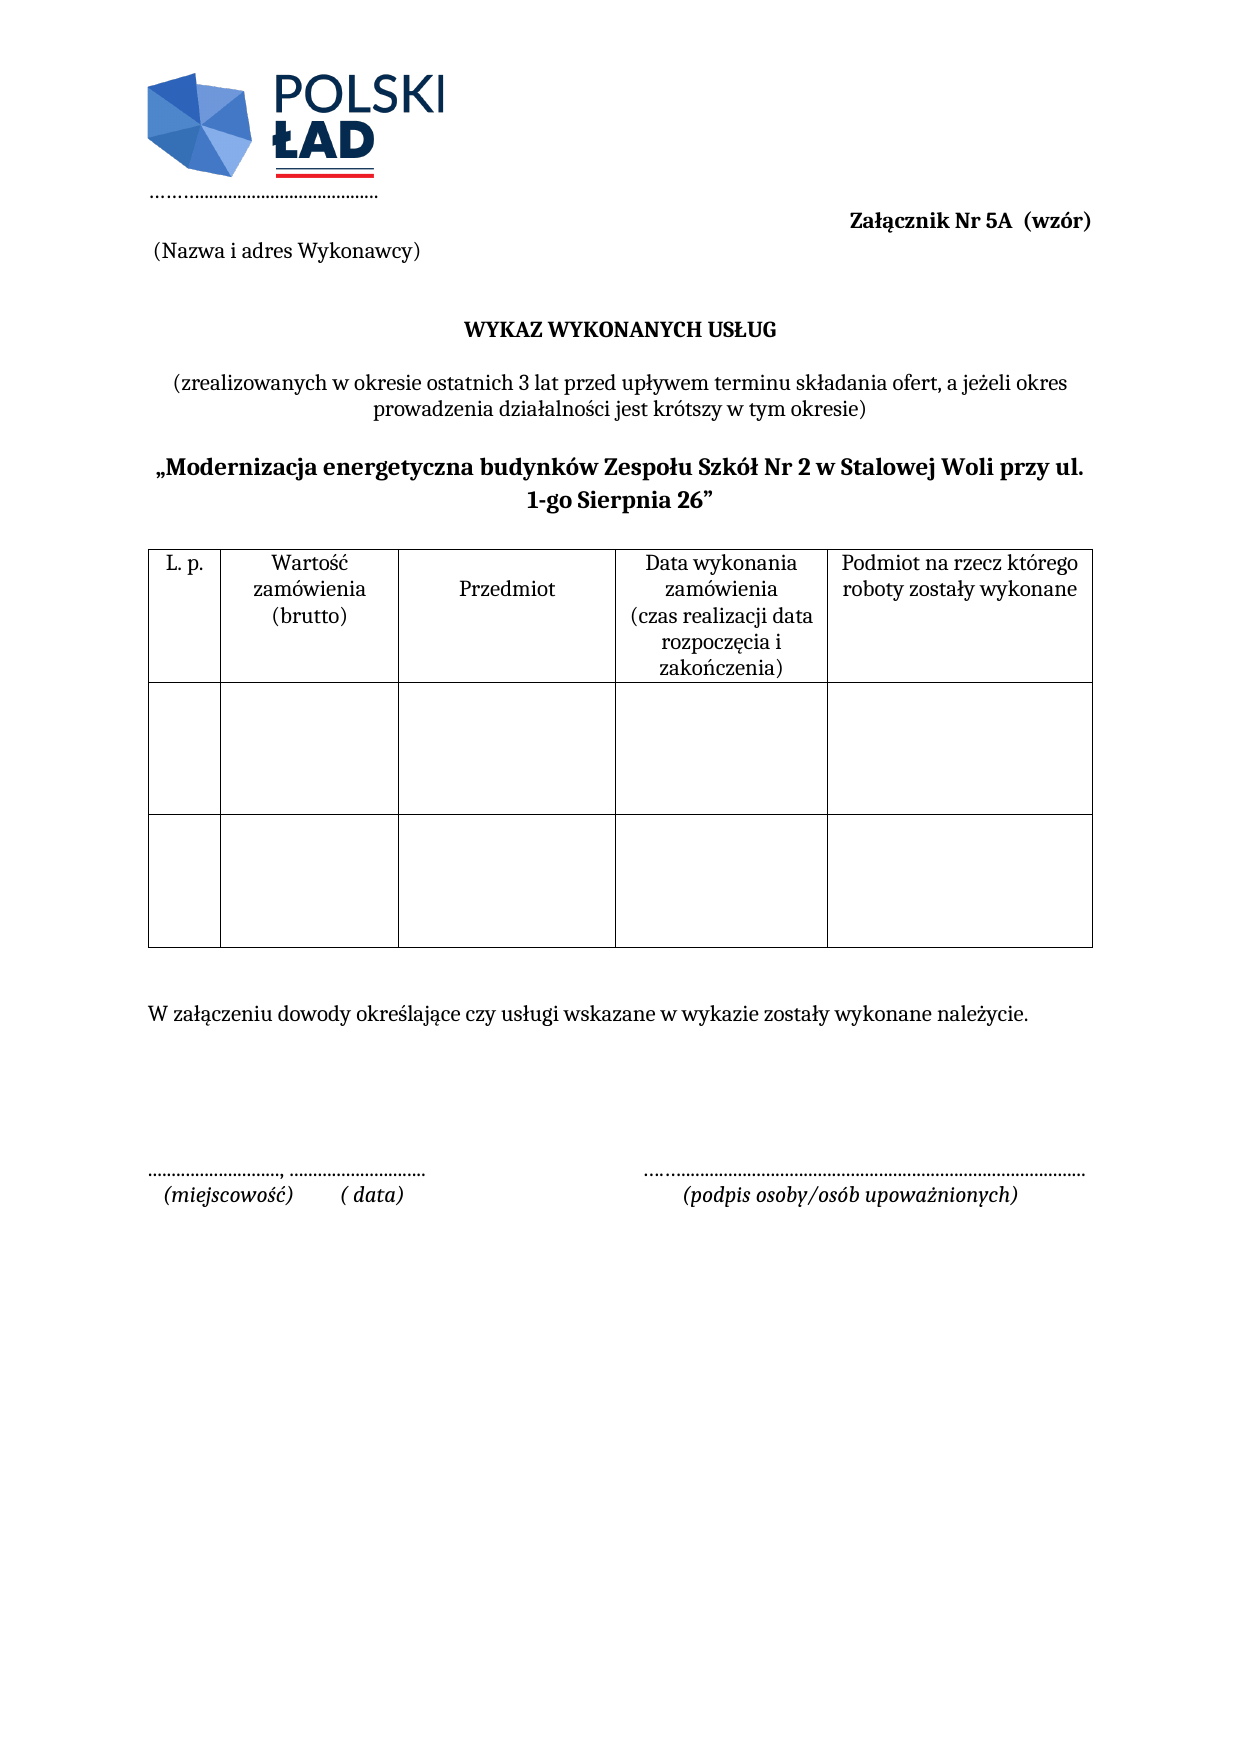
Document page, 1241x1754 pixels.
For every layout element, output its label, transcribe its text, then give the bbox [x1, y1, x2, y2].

table_header Wartość zamówienia (brutto) [221, 550, 398, 682]
table_header Data wykonania zamówienia (czas realizacji data rozpoczęcia i zakończenia) [616, 550, 827, 682]
text WYKAZ WYKONANYCH USŁUG [148, 317, 1092, 343]
text W załączeniu dowody określające czy usługi wskazane w wykazie zostały wykonane należycie. [148, 1001, 1092, 1027]
text ............................, ............................. ….…...................................................................................... [148, 1155, 1092, 1182]
table_cell [616, 815, 827, 947]
text „Modernizacja energetyczna budynków Zespołu Szkół Nr 2 w Stalowej Woli przy ul. 1-go Sierpnia 26” [148, 452, 1092, 514]
table_header L. p. [149, 550, 220, 682]
picture [147, 73, 444, 178]
table_cell [616, 683, 827, 814]
table_cell [221, 683, 398, 814]
table_cell [149, 815, 220, 947]
table_cell [399, 683, 615, 814]
table_cell [221, 815, 398, 947]
table_header Przedmiot [399, 550, 615, 682]
text (miejscowość) ( data) (podpis osoby/osób upoważnionych) [148, 1182, 1092, 1208]
table_cell [828, 683, 1092, 814]
text ………...................................... [148, 177, 1092, 204]
text (zrealizowanych w okresie ostatnich 3 lat przed upływem terminu składania ofert, a jeżeli okres prowadzenia działalności jest krótszy w tym okresie) [148, 369, 1092, 422]
table_cell [828, 815, 1092, 947]
text Załącznik Nr 5A (wzór) [148, 208, 1092, 234]
text (Nazwa i adres Wykonawcy) [148, 238, 1092, 264]
table_cell [399, 815, 615, 947]
table_cell [149, 683, 220, 814]
table_header Podmiot na rzecz którego roboty zostały wykonane [828, 550, 1092, 682]
